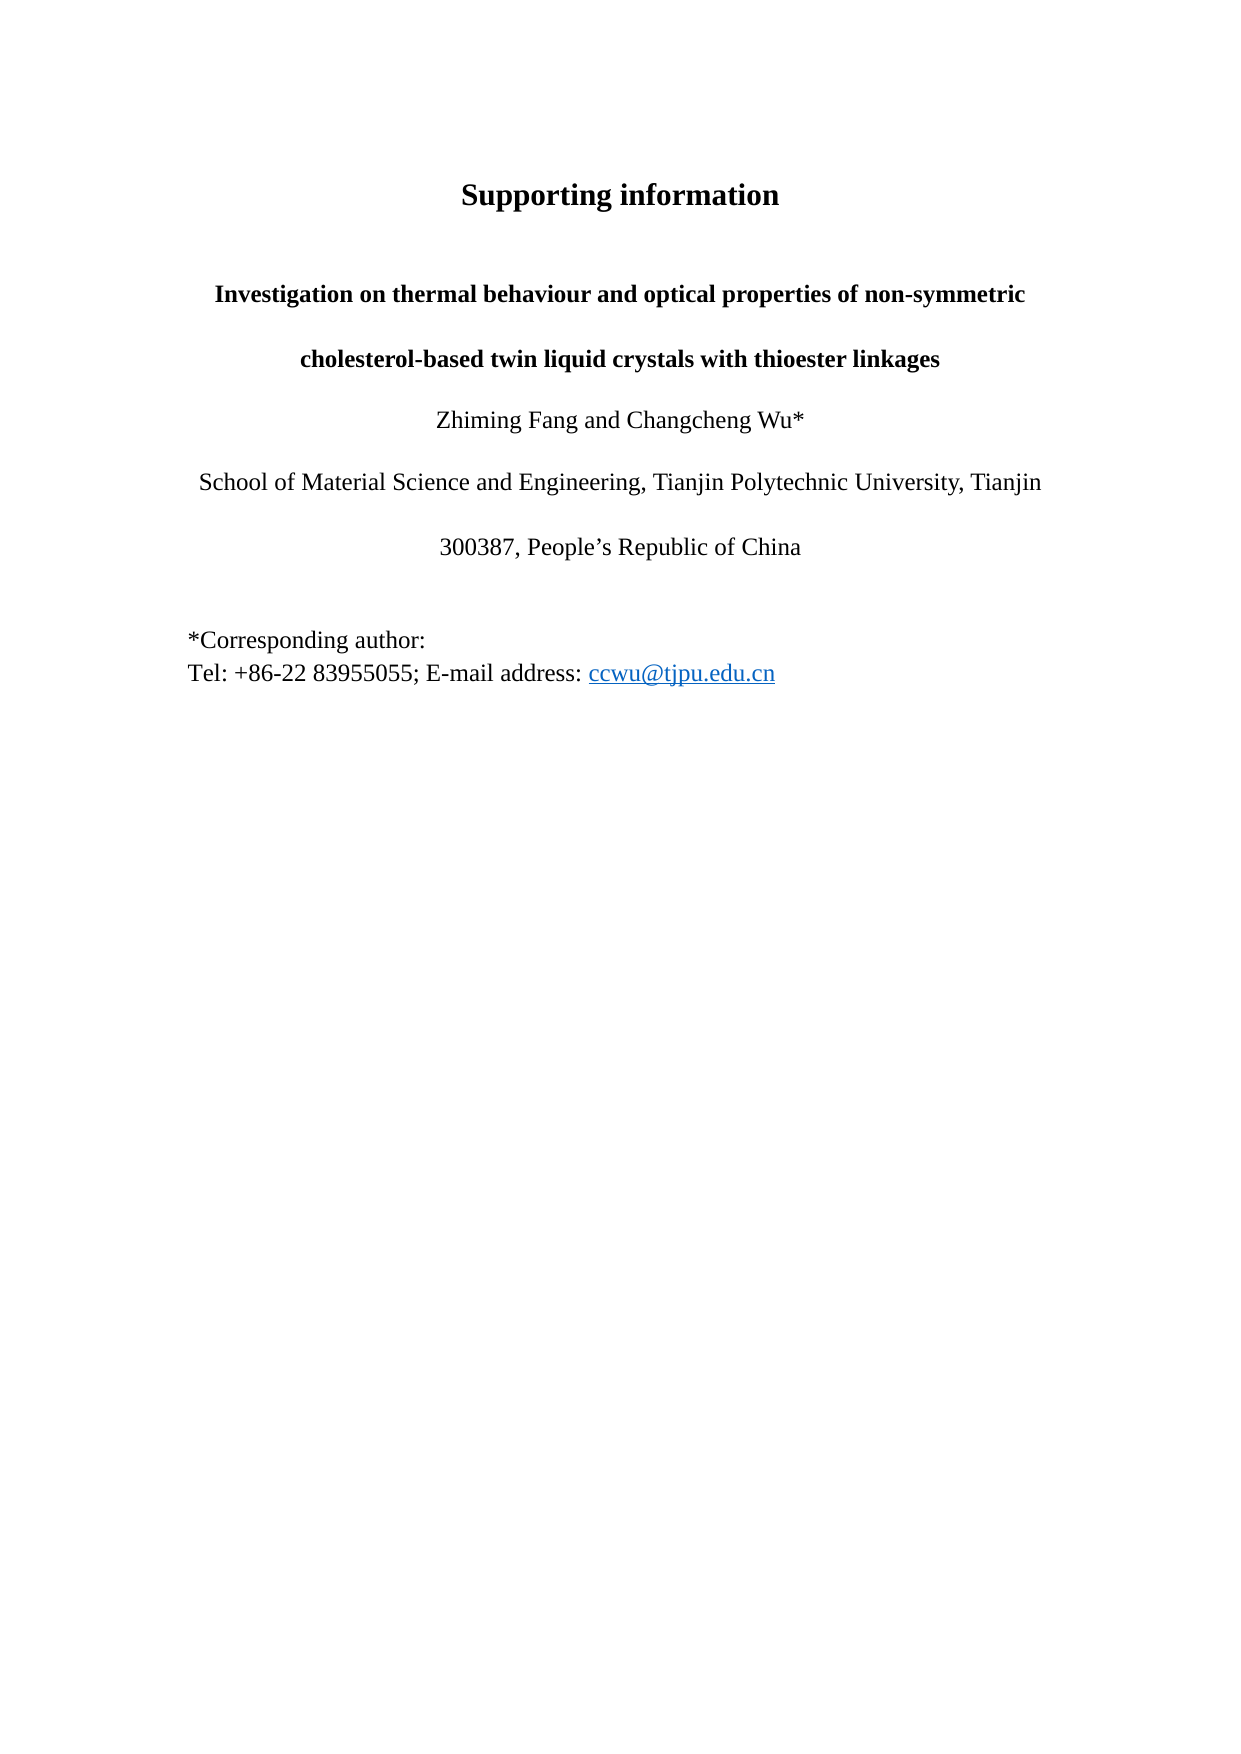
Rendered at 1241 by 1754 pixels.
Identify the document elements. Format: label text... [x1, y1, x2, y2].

text Zhiming Fang and Changcheng Wu* [187, 404, 1053, 436]
text *Corresponding author: [187, 624, 1053, 656]
text Tel: +86-22 83955055; E-mail address: ccwu@tjpu.edu.cn [187, 656, 1053, 689]
text Supporting information [187, 162, 1053, 227]
text School of Material Science and Engineering, Tianjin Polytechnic University, Tianjin 300387, People’s Republic of China [187, 465, 1053, 562]
text Investigation on thermal behaviour and optical properties of non-symmetric cholesterol-based twin liquid crystals with thioester linkages [187, 277, 1053, 375]
